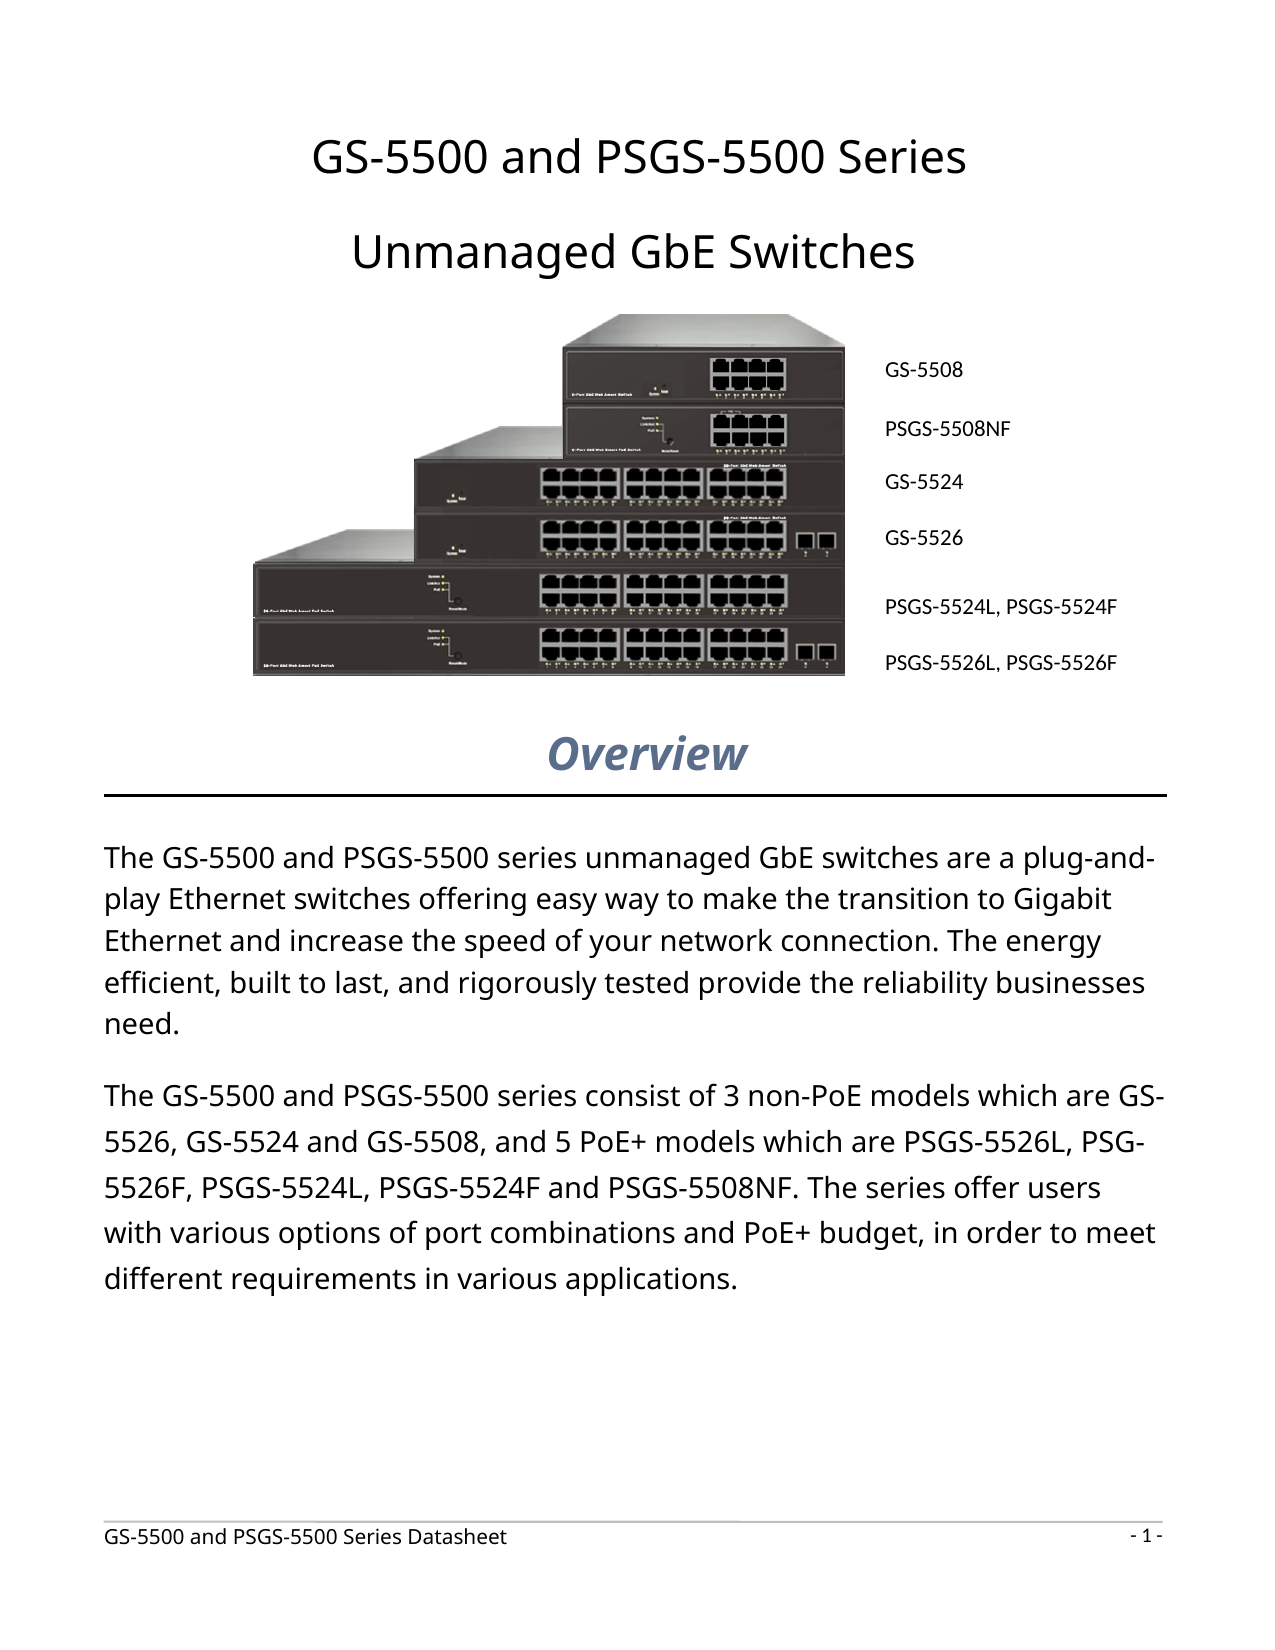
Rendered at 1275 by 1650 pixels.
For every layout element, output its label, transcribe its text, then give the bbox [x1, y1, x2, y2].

text Overview [103, 722, 1167, 797]
text Unmanaged GbE Switches [103, 219, 1163, 282]
text The GS-5500 and PSGS-5500 series consist of 3 non-PoE models which are GS-5526, GS-5524 and GS-5508, and 5 PoE+ models which are PSGS-5526L, PSG-5526F, PSGS-5524L, PSGS-5524F and PSGS-5508NF. The series offer users with various options of port combinations and PoE+ budget, in order to meet different requirements in various applications. [103, 1076, 1166, 1298]
text The GS-5500 and PSGS-5500 series unmanaged GbE switches are a plug-and-play Ethernet switches offering easy way to make the transition to Gigabit Ethernet and increase the speed of your network connection. The energy efficient, built to last, and rigorously tested provide the reliability businesses need. [103, 835, 1163, 1043]
text GS-5500 and PSGS-5500 Series [103, 125, 1163, 187]
picture [253, 314, 845, 676]
